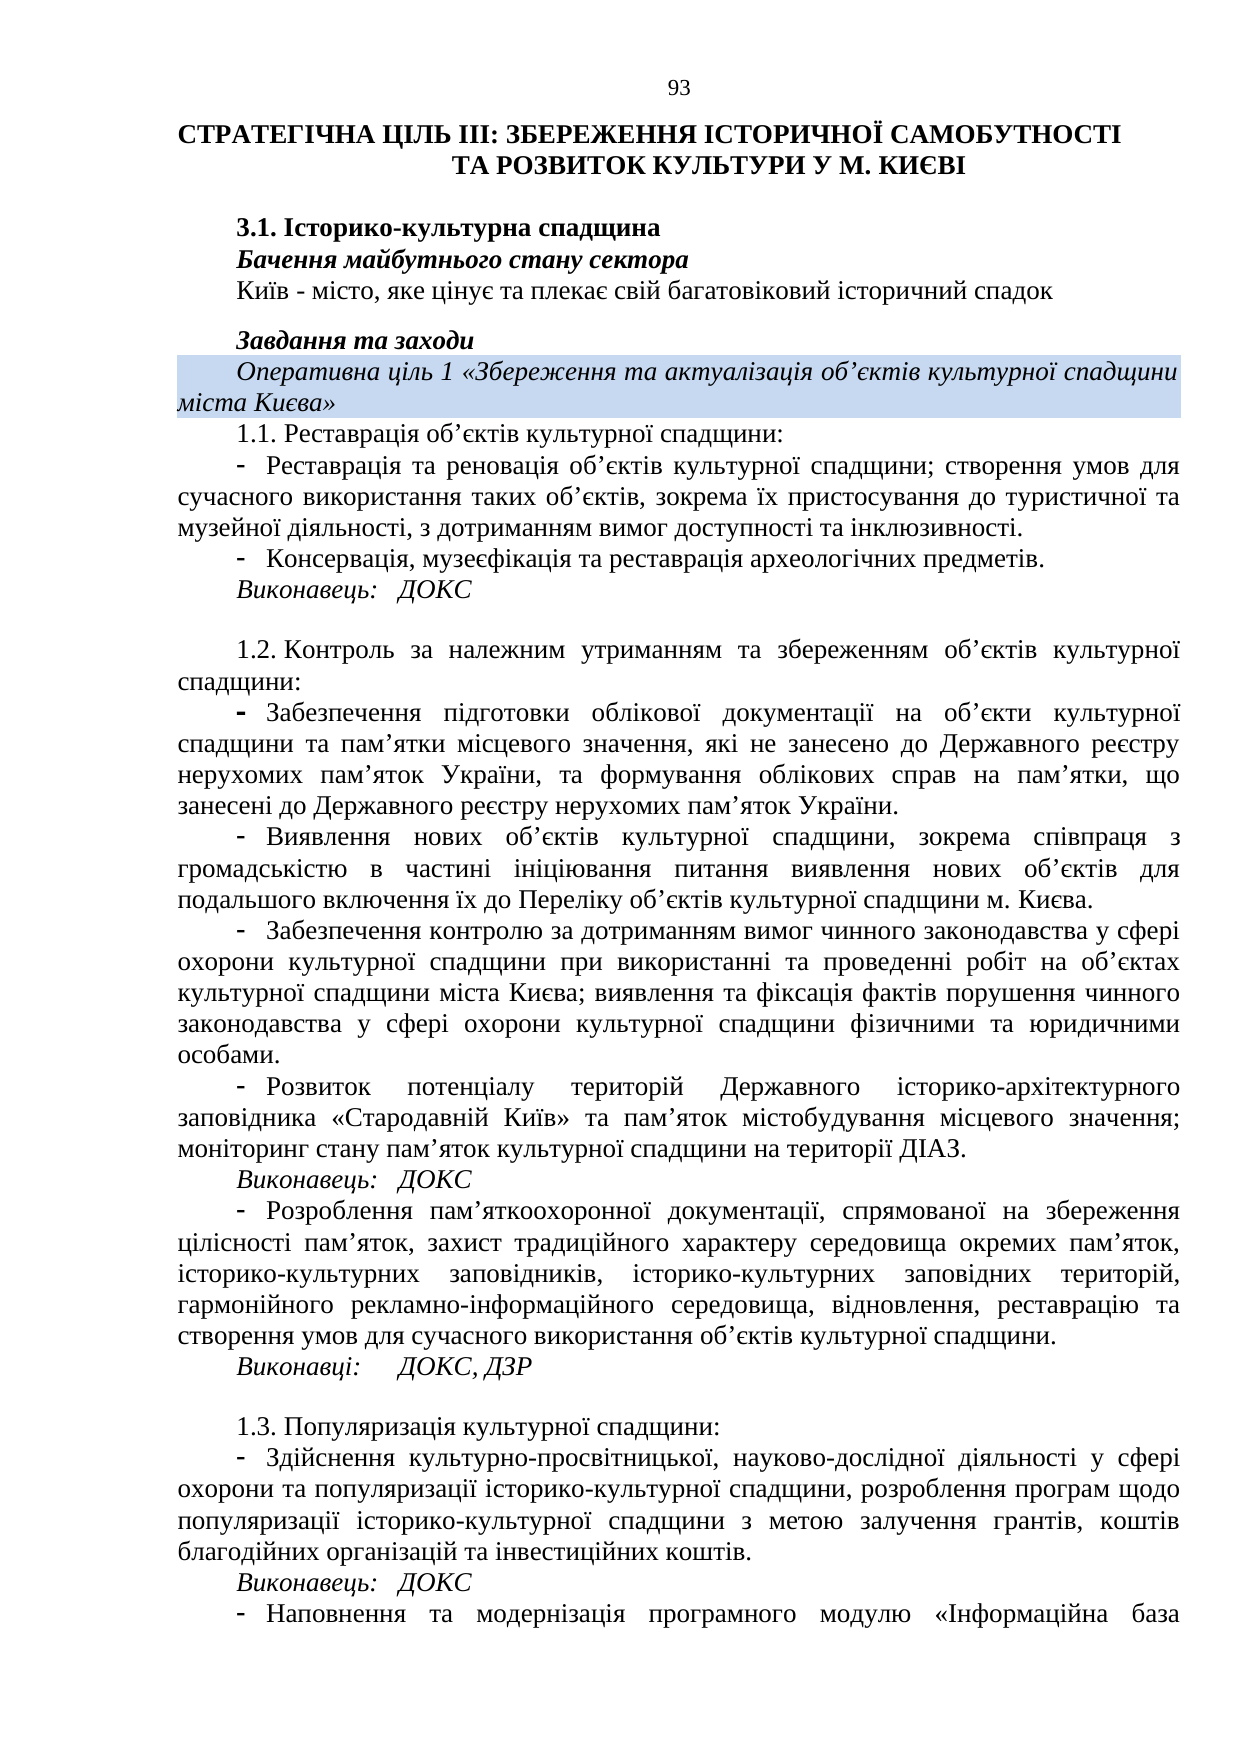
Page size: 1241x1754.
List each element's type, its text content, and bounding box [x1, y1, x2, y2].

text Завдання та заходи [177, 324, 1181, 355]
list 1.3. Популяризація культурної спадщини: [177, 1410, 1181, 1441]
list Здійснення культурно-просвітницької, науково-дослідної діяльності у сфері охорони та популяризації історико-культурної спадщини, розроблення програм щодо популяризації історико-культурної спадщини з метою залучення грантів, коштів благодійних організацій та інвестиційних коштів. [177, 1441, 1181, 1566]
text 3.1. Історико-культурна спадщина [177, 212, 1181, 243]
list 1.2. Контроль за належним утриманням та збереженням об’єктів культурної спадщини: [177, 633, 1181, 696]
text Виконавець: ДОКС [236, 1163, 1181, 1194]
list Виявлення нових об’єктів культурної спадщини, зокрема співпраця з громадськістю в частині ініціювання питання виявлення нових об’єктів для подальшого включення їх до Переліку об’єктів культурної спадщини м. Києва. [177, 820, 1181, 914]
text Виконавці: ДОКС, ДЗР [177, 1350, 1181, 1381]
text СТРАТЕГІЧНА ЦІЛЬ ІІІ: ЗБЕРЕЖЕННЯ ІСТОРИЧНОЇ САМОБУТНОСТІ [177, 118, 1181, 149]
list Консервація, музеєфікація та реставрація археологічних предметів. [177, 542, 1181, 573]
list Забезпечення контролю за дотриманням вимог чинного законодавства у сфері охорони культурної спадщини при використанні та проведенні робіт на об’єктах культурної спадщини міста Києва; виявлення та фіксація фактів порушення чинного законодавства у сфері охорони культурної спадщини фізичними та юридичними особами. [177, 914, 1181, 1070]
list Розроблення пам’яткоохоронної документації, спрямованої на збереження цілісності пам’яток, захист традиційного характеру середовища окремих пам’яток, історико-культурних заповідників, історико-культурних заповідних територій, гармонійного рекламно-інформаційного середовища, відновлення, реставрацію та створення умов для сучасного використання об’єктів культурної спадщини. [177, 1194, 1181, 1350]
text Оперативна ціль 1 «Збереження та актуалізація об’єктів культурної спадщини міста Києва» [177, 355, 1181, 418]
list Забезпечення підготовки облікової документації на об’єкти культурної спадщини та пам’ятки місцевого значення, які не занесено до Державного реєстру нерухомих пам’яток України, та формування облікових справ на пам’ятки, що занесені до Державного реєстру нерухомих пам’яток України. [177, 696, 1181, 820]
text Київ - місто, яке цінує та плекає свій багатовіковий історичний спадок [177, 274, 1181, 305]
list Реставрація та реновація об’єктів культурної спадщини; створення умов для сучасного використання таких об’єктів, зокрема їх пристосування до туристичної та музейної діяльності, з дотриманням вимог доступності та інклюзивності. [177, 449, 1181, 542]
text Бачення майбутнього стану сектора [177, 243, 1181, 274]
list 1.1. Реставрація об’єктів культурної спадщини: [177, 418, 1181, 449]
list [177, 1597, 1181, 1628]
text Виконавець: ДОКС [177, 1566, 1181, 1597]
list Розвиток потенціалу територій Державного історико-архітектурного заповідника «Стародавній Київ» та пам’яток містобудування місцевого значення; моніторинг стану пам’яток культурної спадщини на території ДІАЗ. [177, 1070, 1181, 1163]
text ТА РОЗВИТОК КУЛЬТУРИ У М. КИЄВІ [177, 149, 1181, 180]
text Виконавець: ДОКС [177, 573, 1181, 605]
